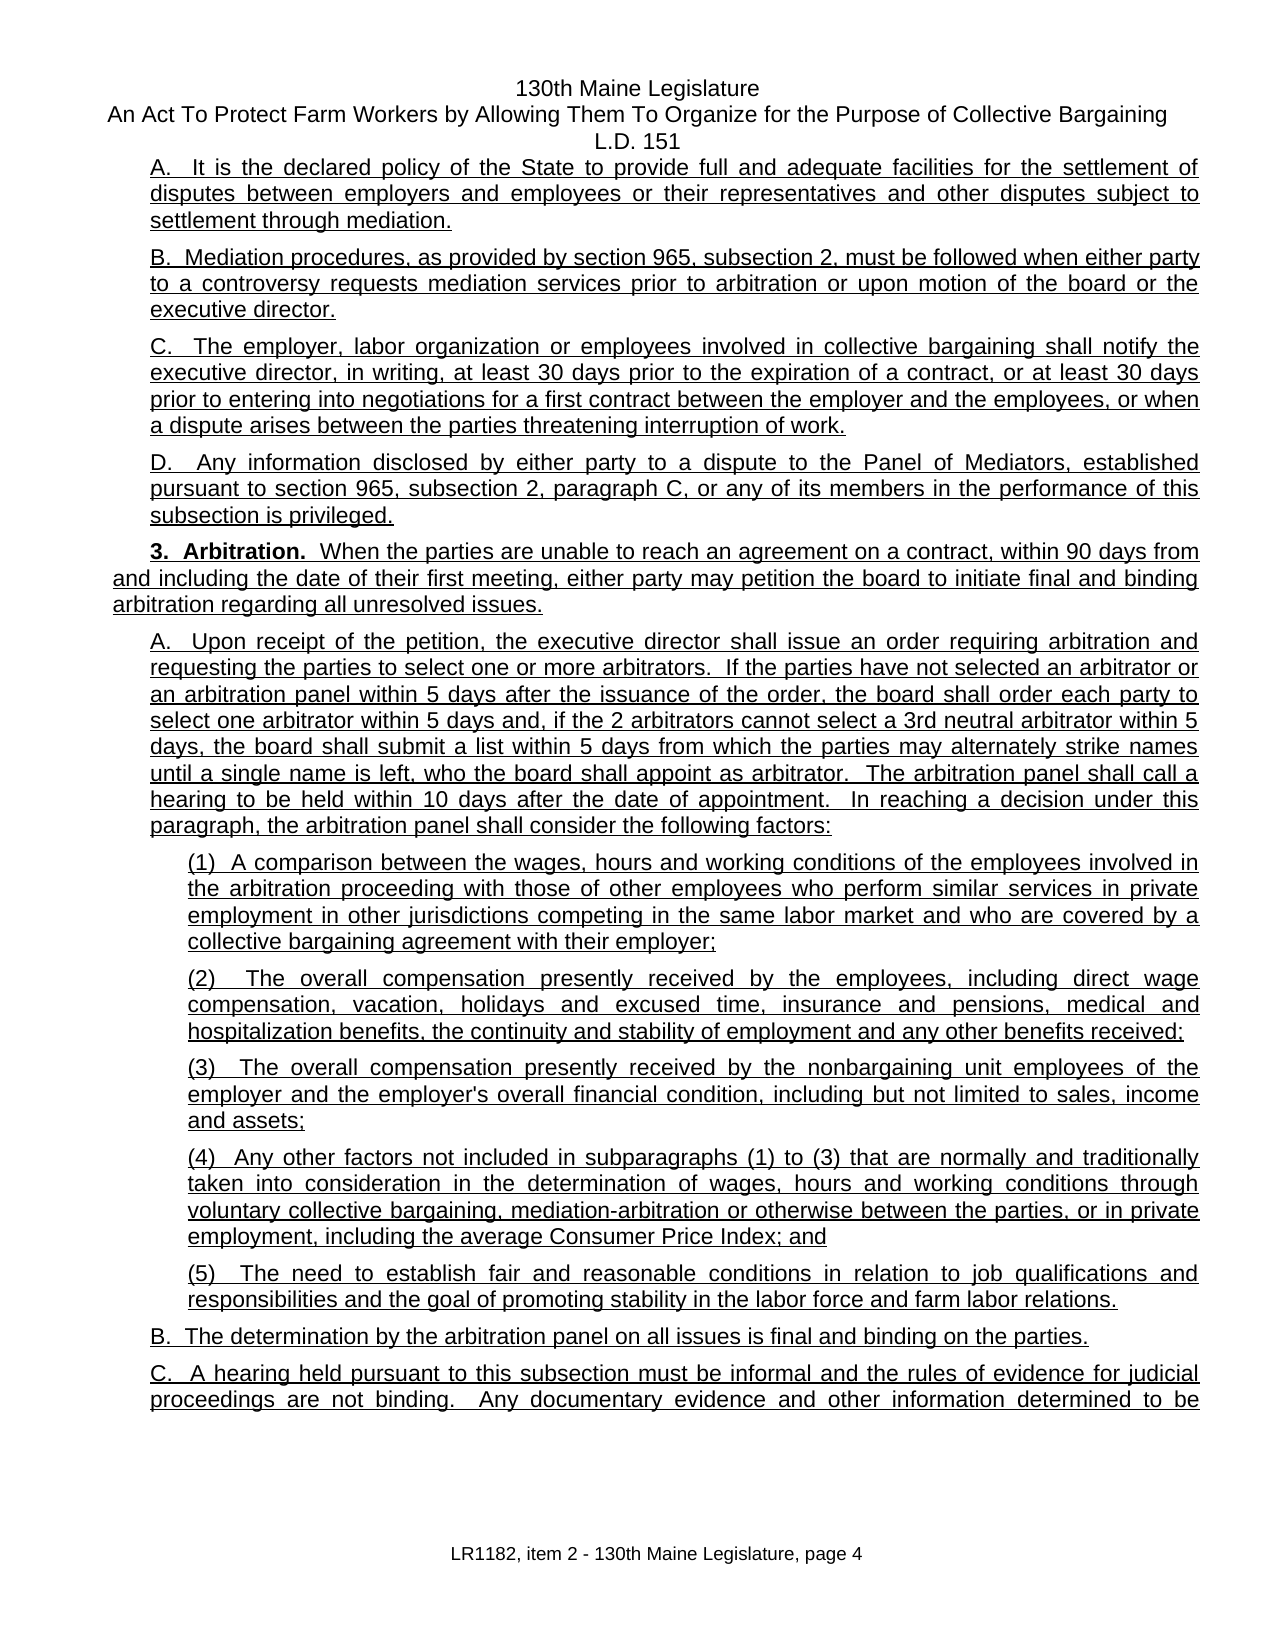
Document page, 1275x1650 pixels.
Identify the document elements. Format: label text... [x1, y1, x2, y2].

text (1) A comparison between the wages, hours and working conditions of the employees involved in the arbitration proceeding with those of other employees who perform similar services in private employment in other jurisdictions competing in the same labor market and who are covered by a collective bargaining agreement with their employer; [187, 926, 1200, 954]
text B. Mediation procedures, as provided by section 965, subsection 2, must be followed when either party to a controversy requests mediation services prior to arbitration or upon motion of the board or the executive director. [150, 268, 1200, 323]
text D. Any information disclosed by either party to a dispute to the Panel of Mediators, established pursuant to section 965, subsection 2, paragraph C, or any of its members in the performance of this subsection is privileged. [150, 499, 1200, 528]
text (5) The need to establish fair and reasonable conditions in relation to job qualifications and responsibilities and the goal of promoting stability in the labor force and farm labor relations. [187, 1260, 1200, 1312]
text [150, 1384, 1200, 1409]
text C. The employer, labor organization or employees involved in collective bargaining shall notify the executive director, in writing, at least 30 days prior to the expiration of a contract, or at least 30 days prior to entering into negotiations for a first contract between the employer and the employees, or when a dispute arises between the parties threatening interruption of work. [150, 410, 1200, 438]
text 3. Arbitration. When the parties are unable to reach an agreement on a contract, within 90 days from and including the date of their first meeting, either party may petition the board to initiate final and binding arbitration regarding all unresolved issues. [112, 538, 1200, 617]
text A. It is the declared policy of the State to provide full and adequate facilities for the settlement of disputes between employers and employees or their representatives and other disputes subject to settlement through mediation. [150, 154, 1200, 203]
text (1) A comparison between the wages, hours and working conditions of the employees involved in the arbitration proceeding with those of other employees who perform similar services in private employment in other jurisdictions competing in the same labor market and who are covered by a collective bargaining agreement with their employer; [187, 849, 1200, 925]
text A. Upon receipt of the petition, the executive director shall issue an order requiring arbitration and requesting the parties to select one or more arbitrators. If the parties have not selected an arbitrator or an arbitration panel within 5 days after the issuance of the order, the board shall order each party to select one arbitrator within 5 days and, if the 2 arbitrators cannot select a 3rd neutral arbitrator within 5 days, the board shall submit a list within 5 days from which the parties may alternately strike names until a single name is left, who the board shall appoint as arbitrator. The arbitration panel shall call a hearing to be held within 10 days after the date of appointment. In reaching a decision under this paragraph, the arbitration panel shall consider the following factors: [150, 628, 1200, 839]
text C. The employer, labor organization or employees involved in collective bargaining shall notify the executive director, in writing, at least 30 days prior to the expiration of a contract, or at least 30 days prior to entering into negotiations for a first contract between the employer and the employees, or when a dispute arises between the parties threatening interruption of work. [150, 383, 1200, 409]
text D. Any information disclosed by either party to a dispute to the Panel of Mediators, established pursuant to section 965, subsection 2, paragraph C, or any of its members in the performance of this subsection is privileged. [150, 449, 1200, 472]
text (3) The overall compensation presently received by the nonbargaining unit employees of the employer and the employer's overall financial condition, including but not limited to sales, income and assets; [187, 1105, 1200, 1133]
text D. Any information disclosed by either party to a dispute to the Panel of Mediators, established pursuant to section 965, subsection 2, paragraph C, or any of its members in the performance of this subsection is privileged. [150, 473, 1200, 498]
text B. Mediation procedures, as provided by section 965, subsection 2, must be followed when either party to a controversy requests mediation services prior to arbitration or upon motion of the board or the executive director. [150, 243, 1200, 266]
text (4) Any other factors not included in subparagraphs (1) to (3) that are normally and traditionally taken into consideration in the determination of wages, hours and working conditions through voluntary collective bargaining, mediation-arbitration or otherwise between the parties, or in private employment, including the average Consumer Price Index; and [187, 1168, 1200, 1219]
text A. It is the declared policy of the State to provide full and adequate facilities for the settlement of disputes between employers and employees or their representatives and other disputes subject to settlement through mediation. [150, 204, 1200, 233]
text (4) Any other factors not included in subparagraphs (1) to (3) that are normally and traditionally taken into consideration in the determination of wages, hours and working conditions through voluntary collective bargaining, mediation-arbitration or otherwise between the parties, or in private employment, including the average Consumer Price Index; and [187, 1144, 1200, 1167]
text B. The determination by the arbitration panel on all issues is final and binding on the parties. [150, 1323, 1200, 1349]
text (2) The overall compensation presently received by the employees, including direct wage compensation, vacation, holidays and excused time, insurance and pensions, medical and hospitalization benefits, the continuity and stability of employment and any other benefits received; [187, 989, 1200, 1014]
text C. The employer, labor organization or employees involved in collective bargaining shall notify the executive director, in writing, at least 30 days prior to the expiration of a contract, or at least 30 days prior to entering into negotiations for a first contract between the employer and the employees, or when a dispute arises between the parties threatening interruption of work. [150, 333, 1200, 356]
text (2) The overall compensation presently received by the employees, including direct wage compensation, vacation, holidays and excused time, insurance and pensions, medical and hospitalization benefits, the continuity and stability of employment and any other benefits received; [187, 1015, 1200, 1044]
text (2) The overall compensation presently received by the employees, including direct wage compensation, vacation, holidays and excused time, insurance and pensions, medical and hospitalization benefits, the continuity and stability of employment and any other benefits received; [187, 965, 1200, 988]
text (3) The overall compensation presently received by the nonbargaining unit employees of the employer and the employer's overall financial condition, including but not limited to sales, income and assets; [187, 1078, 1200, 1104]
text C. The employer, labor organization or employees involved in collective bargaining shall notify the executive director, in writing, at least 30 days prior to the expiration of a contract, or at least 30 days prior to entering into negotiations for a first contract between the employer and the employees, or when a dispute arises between the parties threatening interruption of work. [150, 357, 1200, 382]
text (4) Any other factors not included in subparagraphs (1) to (3) that are normally and traditionally taken into consideration in the determination of wages, hours and working conditions through voluntary collective bargaining, mediation-arbitration or otherwise between the parties, or in private employment, including the average Consumer Price Index; and [187, 1220, 1200, 1249]
text (3) The overall compensation presently received by the nonbargaining unit employees of the employer and the employer's overall financial condition, including but not limited to sales, income and assets; [187, 1054, 1200, 1077]
